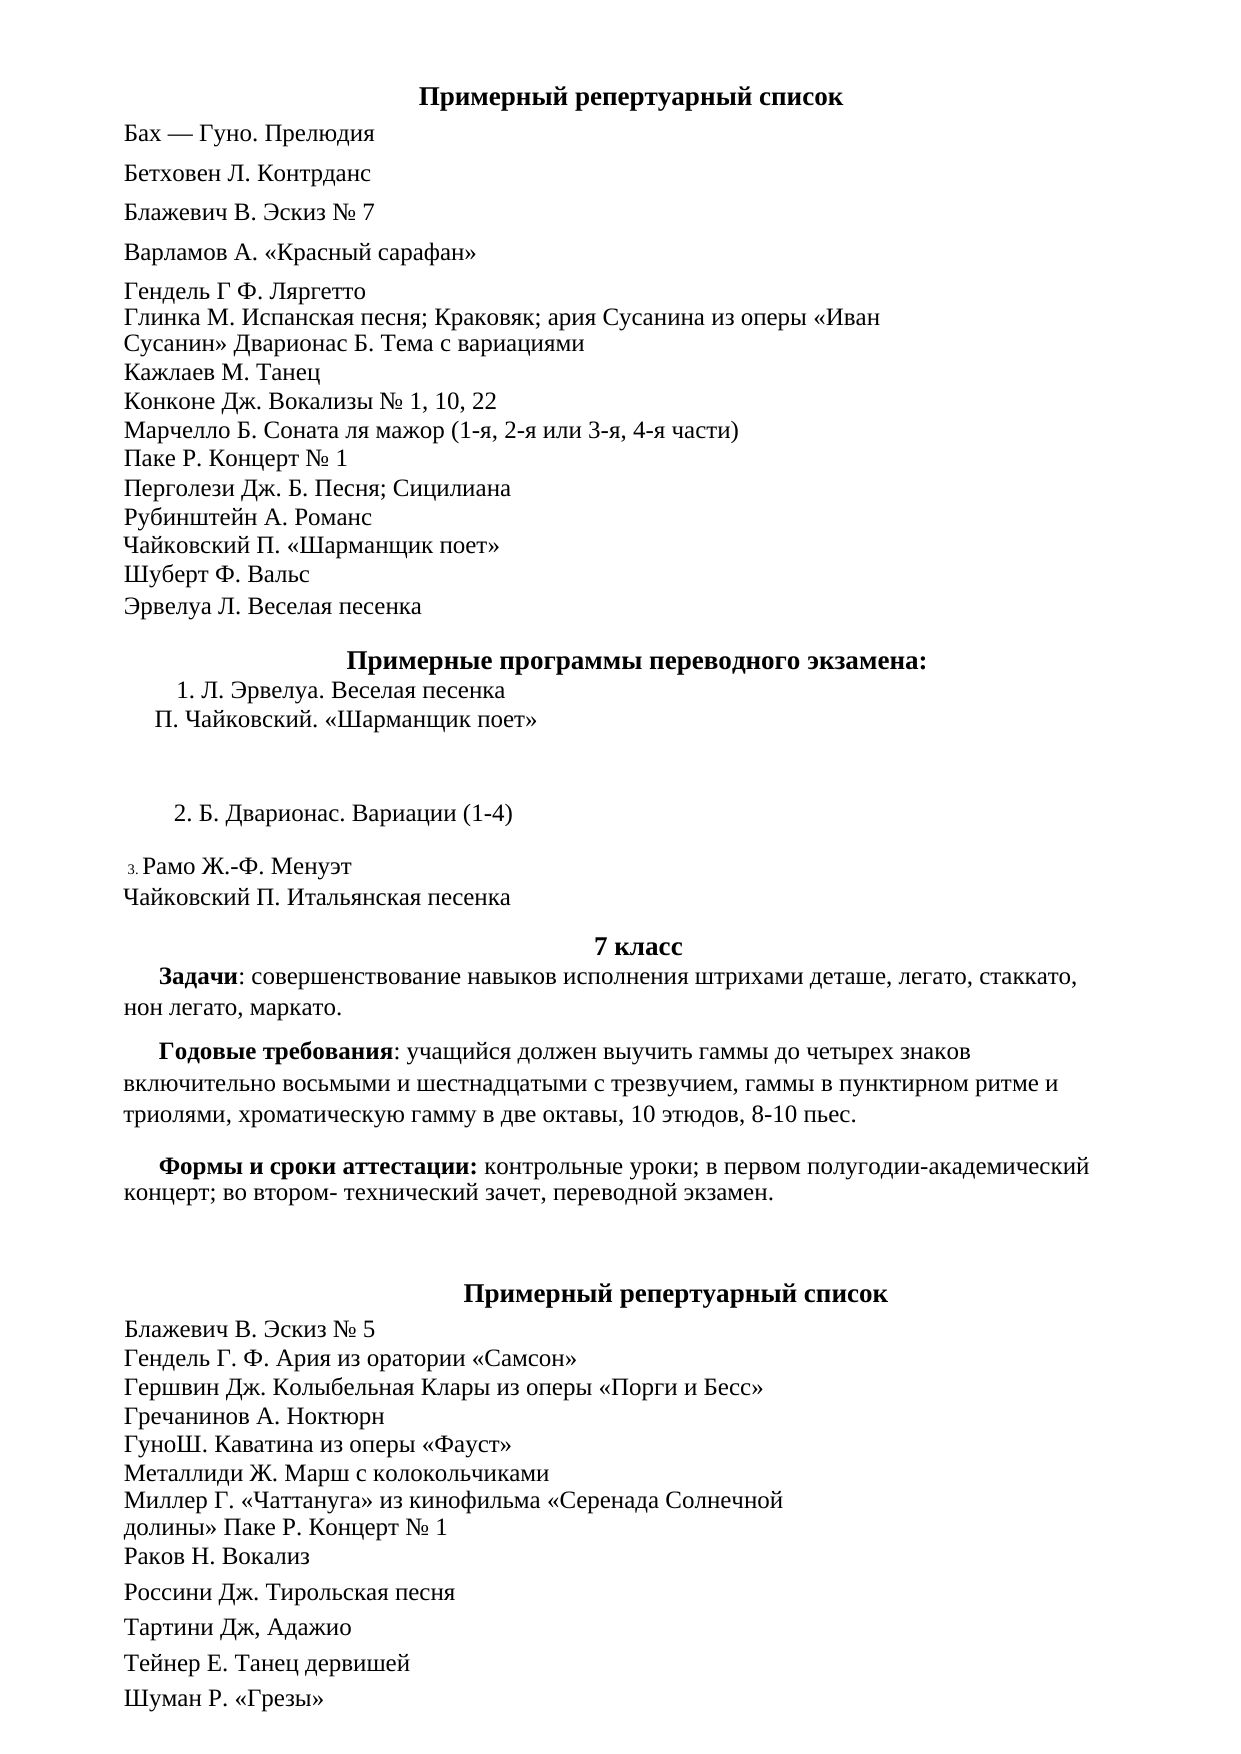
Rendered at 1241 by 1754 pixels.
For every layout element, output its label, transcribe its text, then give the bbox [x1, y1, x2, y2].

text Чайковский П. Итальянская песенка [123, 882, 1240, 911]
text Раков Н. Вокализ [123, 1541, 1240, 1570]
text Миллер Г. «Чаттануга» из кинофильма «Серенада Солнечной долины» Паке Р. Концерт № 1 [123, 1487, 877, 1541]
text ГуноШ. Каватина из оперы «Фауст» [123, 1429, 1240, 1458]
text 2. Б. Дварионас. Вариации (1-4) [173, 798, 1240, 827]
text Гендель Г. Ф. Ария из оратории «Самсон» [123, 1343, 1240, 1372]
text П. Чайковский. «Шарманщик поет» [154, 704, 1240, 733]
text Металлиди Ж. Марш с колокольчиками [123, 1458, 1240, 1487]
text Шуман Р. «Грезы» [124, 1683, 1240, 1712]
text Россини Дж. Тирольская песня [123, 1577, 1240, 1606]
text Гершвин Дж. Колыбельная Клары из оперы «Порги и Бесс» [123, 1372, 1240, 1401]
text Тартини Дж, Адажио [124, 1612, 1240, 1641]
text Конконе Дж. Вокализы № 1, 10, 22 [123, 386, 1240, 415]
text Тейнер Е. Танец дервишей [124, 1648, 1240, 1676]
text Формы и сроки аттестации: контрольные уроки; в первом полугодии-академический концерт; во втором- технический зачет, переводной экзамен. [123, 1153, 1106, 1206]
text Блажевич В. Эскиз № 7 [123, 197, 1240, 226]
text Марчелло Б. Соната ля мажор (1-я, 2-я или 3-я, 4-я части) [123, 415, 1240, 443]
text Чайковский П. «Шарманщик поет» [123, 531, 1240, 559]
text 3. Рамо Ж.-Ф. Менуэт [127, 851, 1240, 880]
text Бах — Гуно. Прелюдия [123, 118, 1240, 147]
text Гендель Г Ф. Ляргетто [123, 276, 1240, 305]
text Глинка М. Испанская песня; Краковяк; ария Сусанина из оперы «Иван Сусанин» Дварионас Б. Тема с вариациями [123, 305, 990, 357]
text Варламов А. «Красный сарафан» [123, 237, 1240, 265]
text Задачи: совершенствование навыков исполнения штрихами деташе, легато, стаккато, нон легато, маркато. [123, 961, 1078, 1021]
text Годовые требования: учащийся должен выучить гаммы до четырех знаков включительно восьмыми и шестнадцатыми с трезвучием, гаммы в пунктирном ритме и триолями, хроматическую гамму в две октавы, 10 этюдов, 8-10 пьес. [123, 1036, 1060, 1128]
text 1. Л. Эрвелуа. Веселая песенка [176, 675, 1240, 704]
text Примерный репертуарный список [418, 79, 1240, 111]
text Рубинштейн А. Романс [123, 502, 1240, 531]
text 7 класс [594, 930, 1240, 961]
text Блажевич В. Эскиз № 5 [124, 1314, 1240, 1343]
text Паке Р. Концерт № 1 [123, 443, 1240, 472]
text Примерные программы переводного экзамена: [346, 644, 1240, 675]
text Эрвелуа Л. Веселая песенка [124, 591, 1240, 619]
text Примерный репертуарный список [463, 1277, 1240, 1309]
text Шуберт Ф. Вальс [124, 559, 1240, 588]
text Бетховен Л. Контрданс [123, 158, 1240, 186]
text Перголези Дж. Б. Песня; Сицилиана [123, 473, 1240, 502]
text Кажлаев М. Танец [123, 357, 1240, 386]
text Гречанинов А. Ноктюрн [123, 1401, 1240, 1429]
